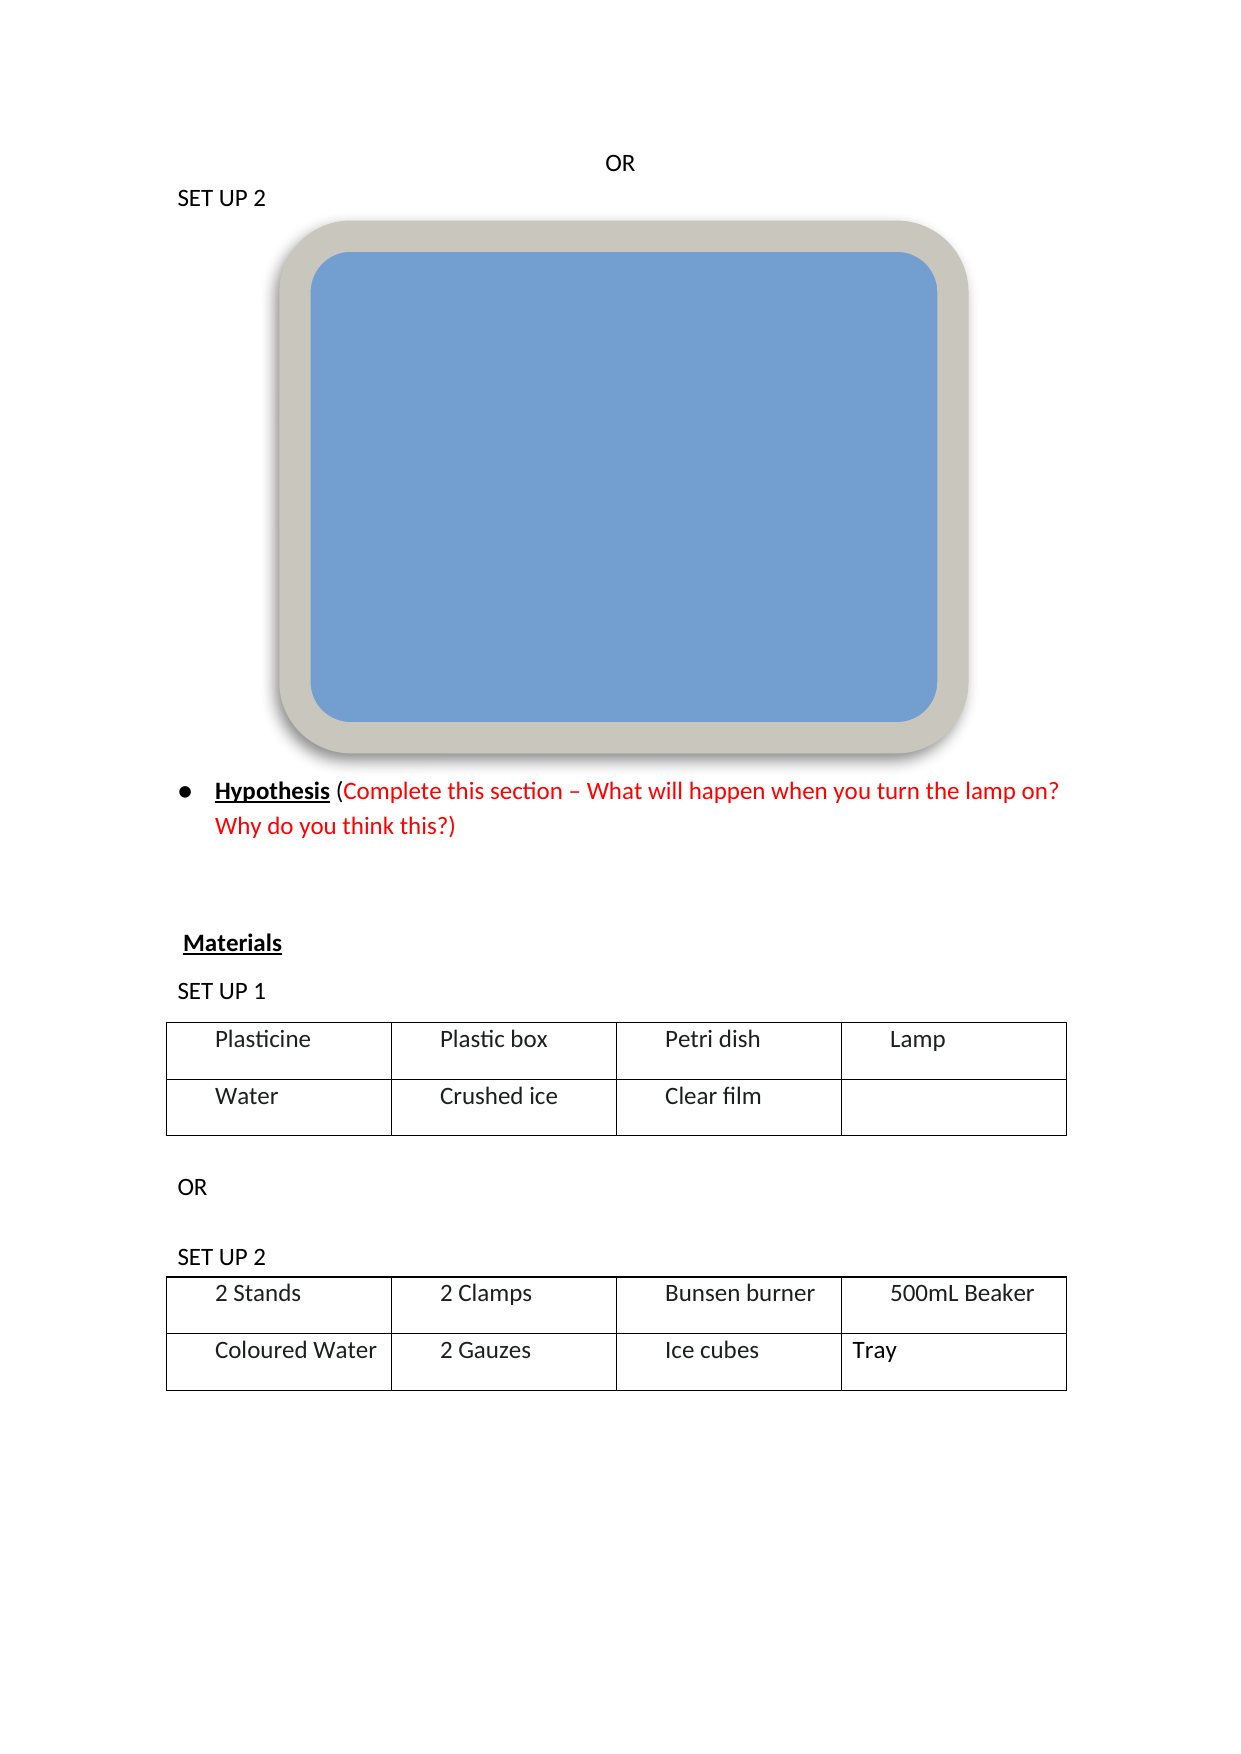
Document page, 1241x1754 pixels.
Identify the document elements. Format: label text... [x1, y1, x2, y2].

table_header Lamp [842, 1023, 1066, 1079]
table_header Plasticine [167, 1023, 391, 1079]
text OR [177, 1171, 1063, 1202]
table_header Petri dish [617, 1023, 841, 1079]
list Hypothesis (Complete this section – What will happen when you turn the lamp on? Why do you think this?) [177, 775, 1063, 840]
text SET UP 2 [177, 183, 1063, 213]
table_cell 2 Gauzes [392, 1334, 616, 1389]
table_cell Clear film [617, 1080, 841, 1135]
table_cell Crushed ice [392, 1080, 616, 1135]
text SET UP 1 [177, 975, 1063, 1005]
table_cell Ice cubes [617, 1334, 841, 1389]
table_cell [842, 1080, 1066, 1135]
table_header Bunsen burner [617, 1278, 841, 1333]
table_cell Coloured Water [167, 1334, 391, 1389]
table_header 500mL Beaker [842, 1278, 1066, 1333]
table_header Plastic box [392, 1023, 616, 1079]
table_header 2 Clamps [392, 1278, 616, 1333]
text OR [177, 148, 1063, 178]
text Materials [177, 927, 1063, 958]
table_cell Tray [842, 1334, 1066, 1389]
text SET UP 2 [177, 1241, 1063, 1272]
table_cell Water [167, 1080, 391, 1135]
table_header 2 Stands [167, 1278, 391, 1333]
